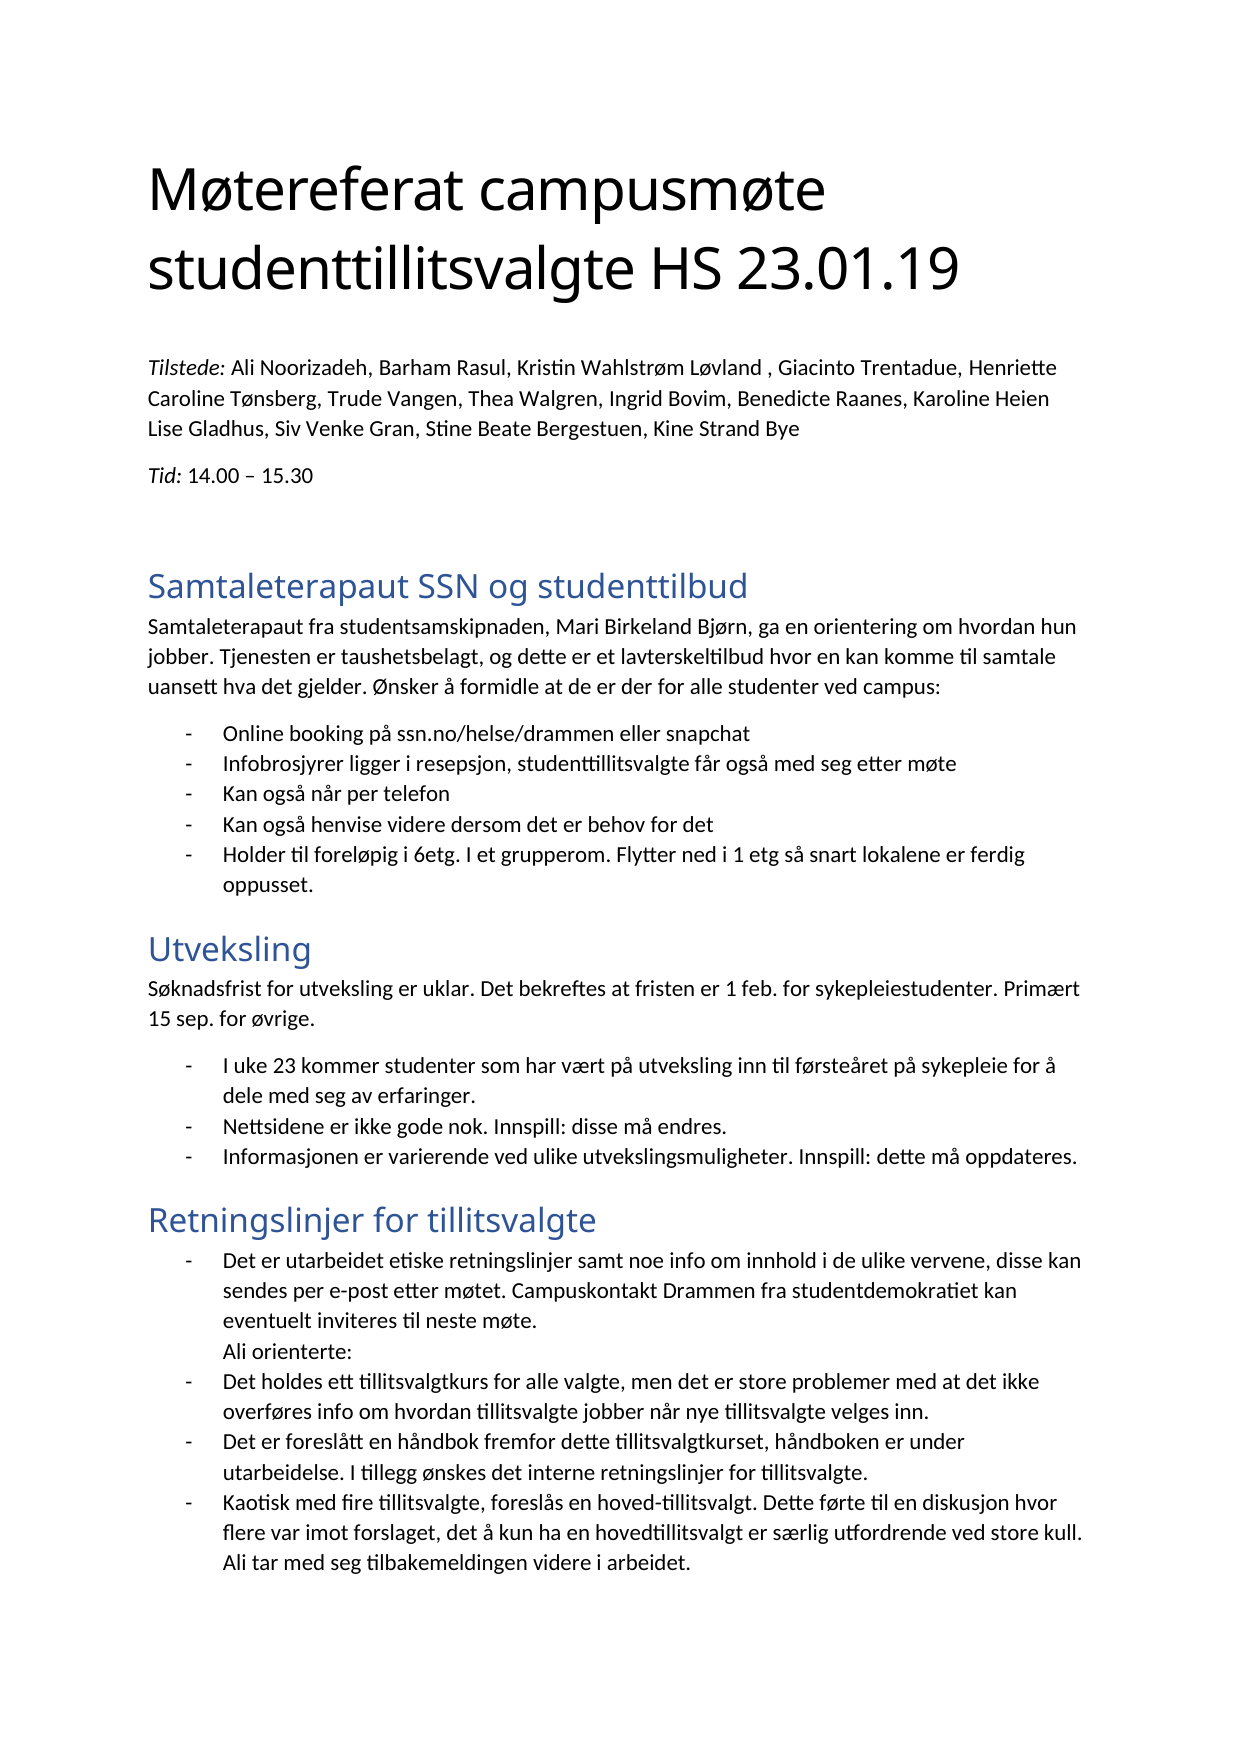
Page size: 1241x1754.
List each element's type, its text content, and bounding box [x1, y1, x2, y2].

list Ali orienterte: [223, 1337, 1093, 1365]
list Det er foreslått en håndbok fremfor dette tillitsvalgtkurset, håndboken er under utarbeidelse. I tillegg ønskes det interne retningslinjer for tillitsvalgte. [185, 1427, 1093, 1486]
subtitle Samtaleterapaut SSN og studenttilbud [148, 563, 1093, 608]
text Søknadsfrist for utveksling er uklar. Det bekreftes at fristen er 1 feb. for sykepleiestudenter. Primært 15 sep. for øvrige. [148, 974, 1093, 1032]
list Holder til foreløpig i 6etg. I et grupperom. Flytter ned i 1 etg så snart lokalene er ferdig oppusset. [185, 840, 1093, 898]
list Infobrosjyrer ligger i resepsjon, studenttillitsvalgte får også med seg etter møte [185, 749, 1093, 777]
title Møtereferat campusmøte studenttillitsvalgte HS 23.01.19 [148, 148, 1093, 307]
text Tid: 14.00 – 15.30 [148, 461, 1093, 489]
list Nettsidene er ikke gode nok. Innspill: disse må endres. [185, 1112, 1093, 1140]
list Det er utarbeidet etiske retningslinjer samt noe info om innhold i de ulike vervene, disse kan sendes per e-post etter møtet. Campuskontakt Drammen fra studentdemokratiet kan eventuelt inviteres til neste møte. [185, 1246, 1093, 1334]
list Kaotisk med fire tillitsvalgte, foreslås en hoved-tillitsvalgt. Dette førte til en diskusjon hvor flere var imot forslaget, det å kun ha en hovedtillitsvalgt er særlig utfordrende ved store kull. Ali tar med seg tilbakemeldingen videre i arbeidet. [185, 1488, 1093, 1576]
list Informasjonen er varierende ved ulike utvekslingsmuligheter. Innspill: dette må oppdateres. [185, 1142, 1093, 1170]
list Kan også henvise videre dersom det er behov for det [185, 810, 1093, 838]
list Kan også når per telefon [185, 779, 1093, 807]
text Samtaleterapaut fra studentsamskipnaden, Mari Birkeland Bjørn, ga en orientering om hvordan hun jobber. Tjenesten er taushetsbelagt, og dette er et lavterskeltilbud hvor en kan komme til samtale uansett hva det gjelder. Ønsker å formidle at de er der for alle studenter ved campus: [148, 612, 1093, 700]
list I uke 23 kommer studenter som har vært på utveksling inn til førsteåret på sykepleie for å dele med seg av erfaringer. [185, 1051, 1093, 1109]
subtitle Utveksling [148, 925, 1093, 971]
text Tilstede: Ali Noorizadeh, Barham Rasul, Kristin Wahlstrøm Løvland , Giacinto Trentadue, Henriette Caroline Tønsberg, Trude Vangen, Thea Walgren, Ingrid Bovim, Benedicte Raanes, Karoline Heien Lise Gladhus, Siv Venke Gran, Stine Beate Bergestuen, Kine Strand Bye [148, 353, 1093, 442]
list Det holdes ett tillitsvalgtkurs for alle valgte, men det er store problemer med at det ikke overføres info om hvordan tillitsvalgte jobber når nye tillitsvalgte velges inn. [185, 1367, 1093, 1425]
list Online booking på ssn.no/helse/drammen eller snapchat [185, 719, 1093, 747]
subtitle Retningslinjer for tillitsvalgte [148, 1197, 1093, 1243]
